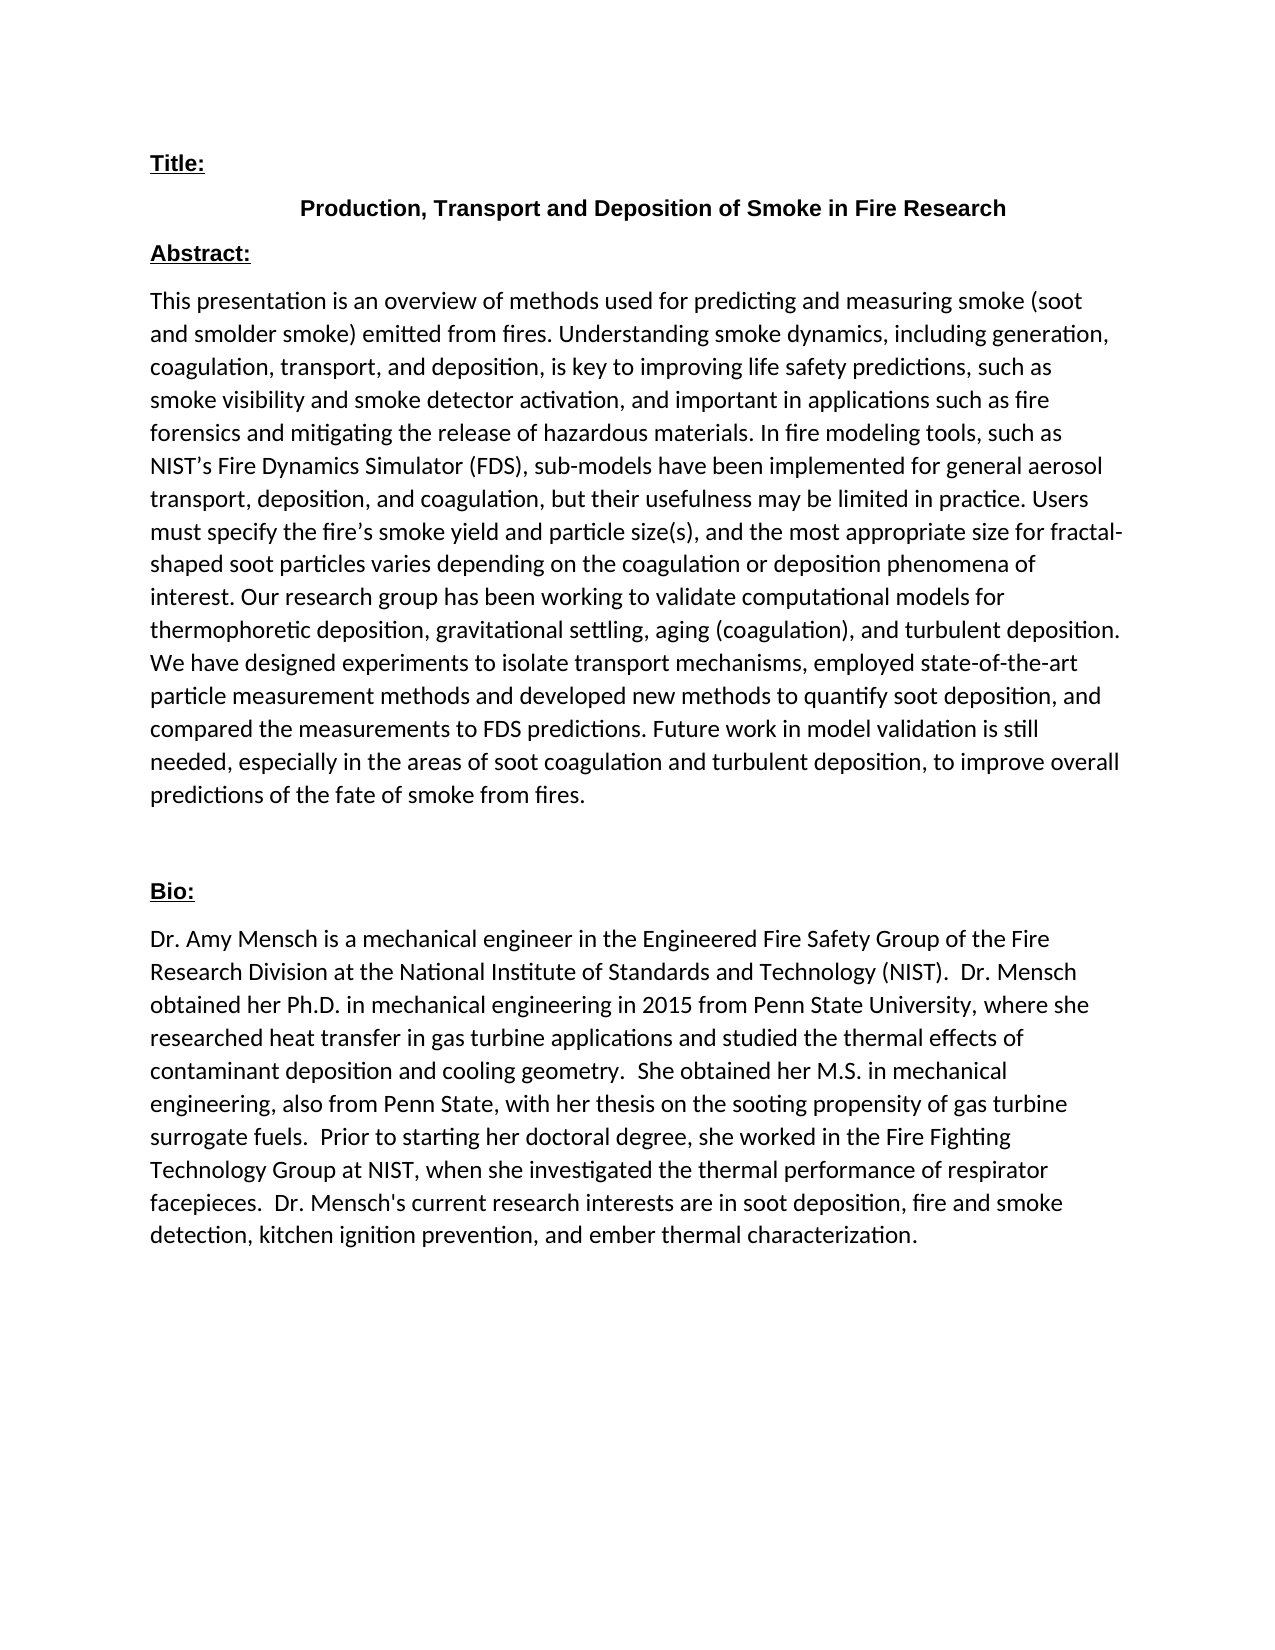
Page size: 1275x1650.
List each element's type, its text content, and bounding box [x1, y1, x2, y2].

text Title: [150, 150, 1125, 176]
text Dr. Amy Mensch is a mechanical engineer in the Engineered Fire Safety Group of the Fire Research Division at the National Institute of Standards and Technology (NIST). Dr. Mensch obtained her Ph.D. in mechanical engineering in 2015 from Penn State University, where she researched heat transfer in gas turbine applications and studied the thermal effects of contaminant deposition and cooling geometry. She obtained her M.S. in mechanical engineering, also from Penn State, with her thesis on the sooting propensity of gas turbine surrogate fuels. Prior to starting her doctoral degree, she worked in the Fire Fighting Technology Group at NIST, when she investigated the thermal performance of respirator facepieces. Dr. Mensch's current research interests are in soot deposition, fire and smoke detection, kitchen ignition prevention, and ember thermal characterization. [150, 923, 1125, 1250]
text Abstract: [150, 240, 1125, 267]
text Bio: [150, 878, 1125, 904]
text Production, Transport and Deposition of Smoke in Fire Research [300, 195, 1125, 221]
text This presentation is an overview of methods used for predicting and measuring smoke (soot and smolder smoke) emitted from fires. Understanding smoke dynamics, including generation, coagulation, transport, and deposition, is key to improving life safety predictions, such as smoke visibility and smoke detector activation, and important in applications such as fire forensics and mitigating the release of hazardous materials. In fire modeling tools, such as NIST’s Fire Dynamics Simulator (FDS), sub-models have been implemented for general aerosol transport, deposition, and coagulation, but their usefulness may be limited in practice. Users must specify the fire’s smoke yield and particle size(s), and the most appropriate size for fractal-shaped soot particles varies depending on the coagulation or deposition phenomena of interest. Our research group has been working to validate computational models for thermophoretic deposition, gravitational settling, aging (coagulation), and turbulent deposition. We have designed experiments to isolate transport mechanisms, employed state-of-the-art particle measurement methods and developed new methods to quantify soot deposition, and compared the measurements to FDS predictions. Future work in model validation is still needed, especially in the areas of soot coagulation and turbulent deposition, to improve overall predictions of the fate of smoke from fires. [150, 285, 1125, 809]
